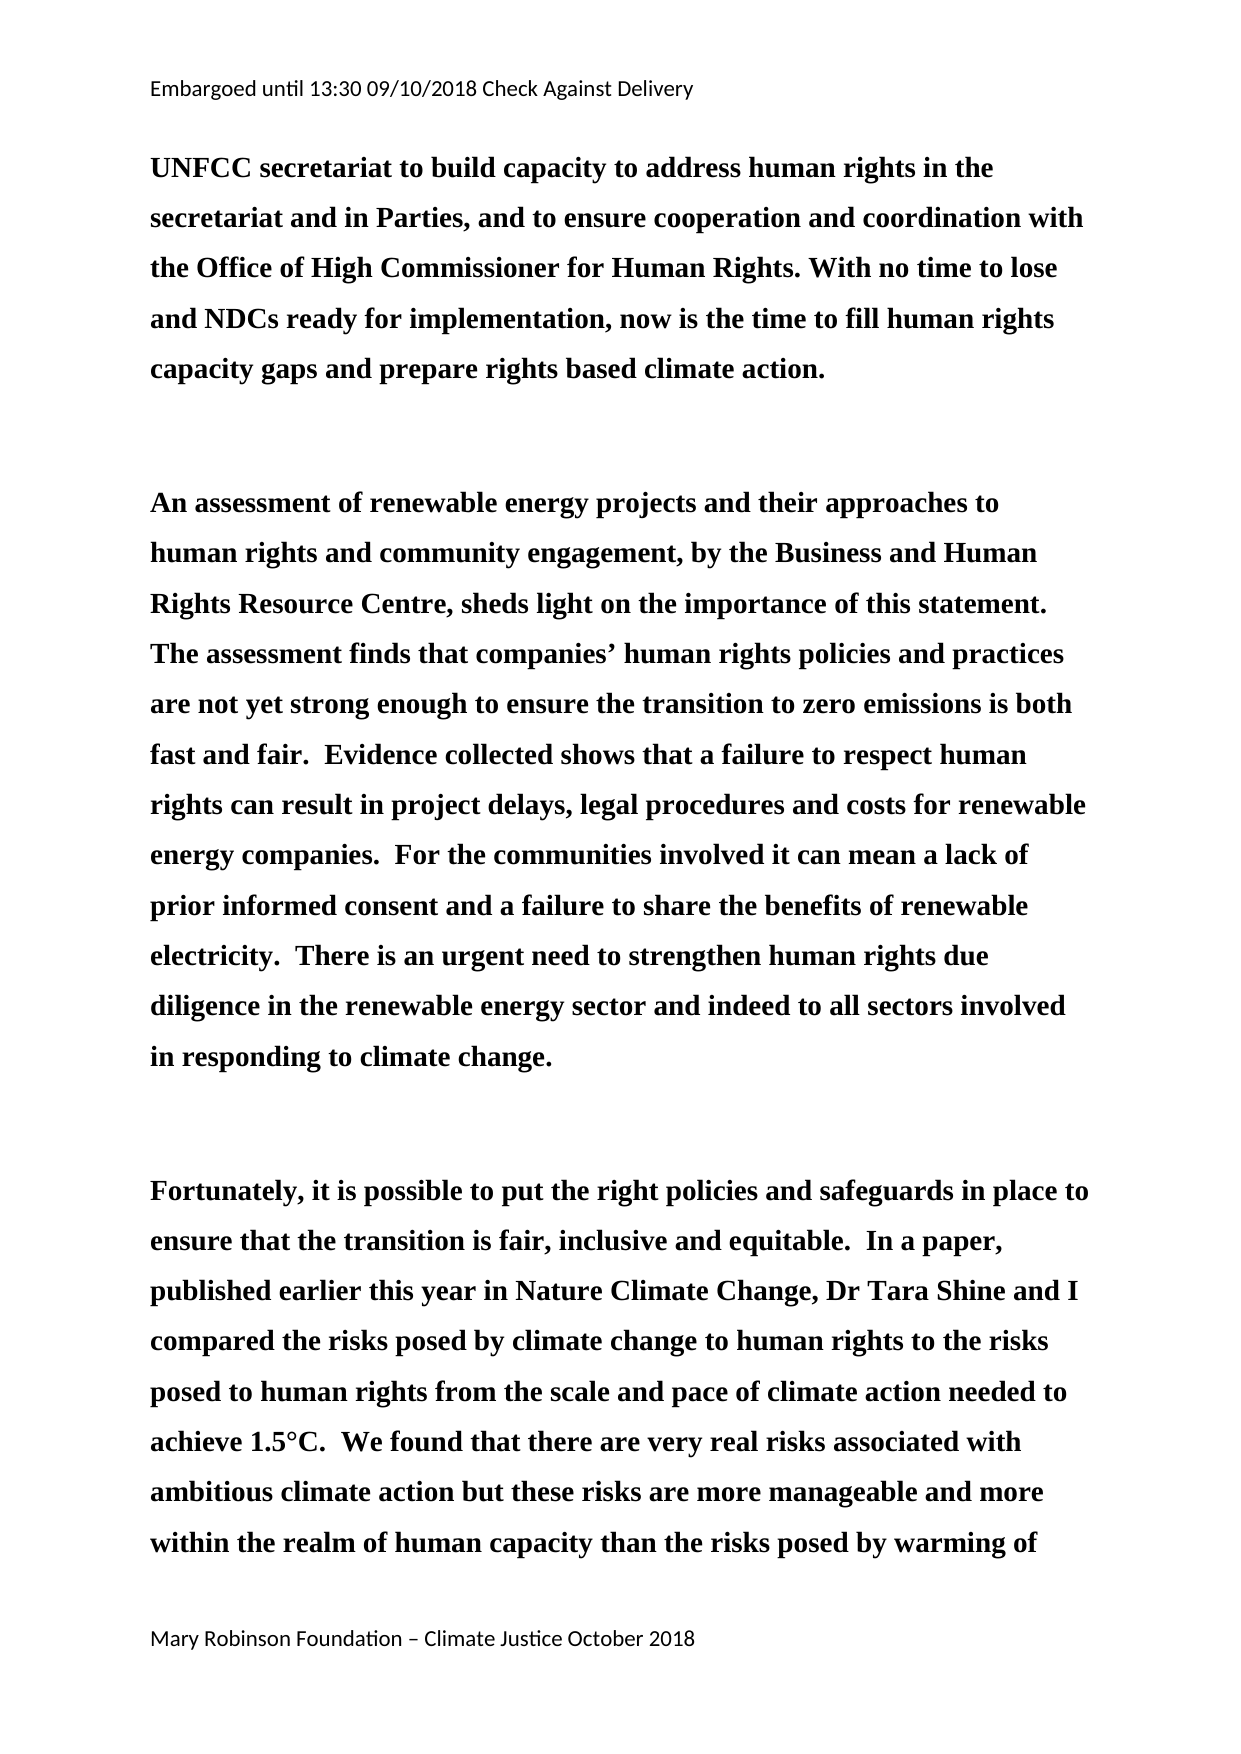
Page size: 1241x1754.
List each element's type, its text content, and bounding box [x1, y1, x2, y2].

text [150, 1173, 1090, 1558]
text An assessment of renewable energy projects and their approaches to human rights and community engagement, by the Business and Human Rights Resource Centre, sheds light on the importance of this statement. The assessment finds that companies’ human rights policies and practices are not yet strong enough to ensure the transition to zero emissions is both fast and fair. Evidence collected shows that a failure to respect human rights can result in project delays, legal procedures and costs for renewable energy companies. For the communities involved it can mean a lack of prior informed consent and a failure to share the benefits of renewable electricity. There is an urgent need to strengthen human rights due diligence in the renewable energy sector and indeed to all sectors involved in responding to climate change. [150, 485, 1090, 1072]
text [150, 150, 1090, 385]
